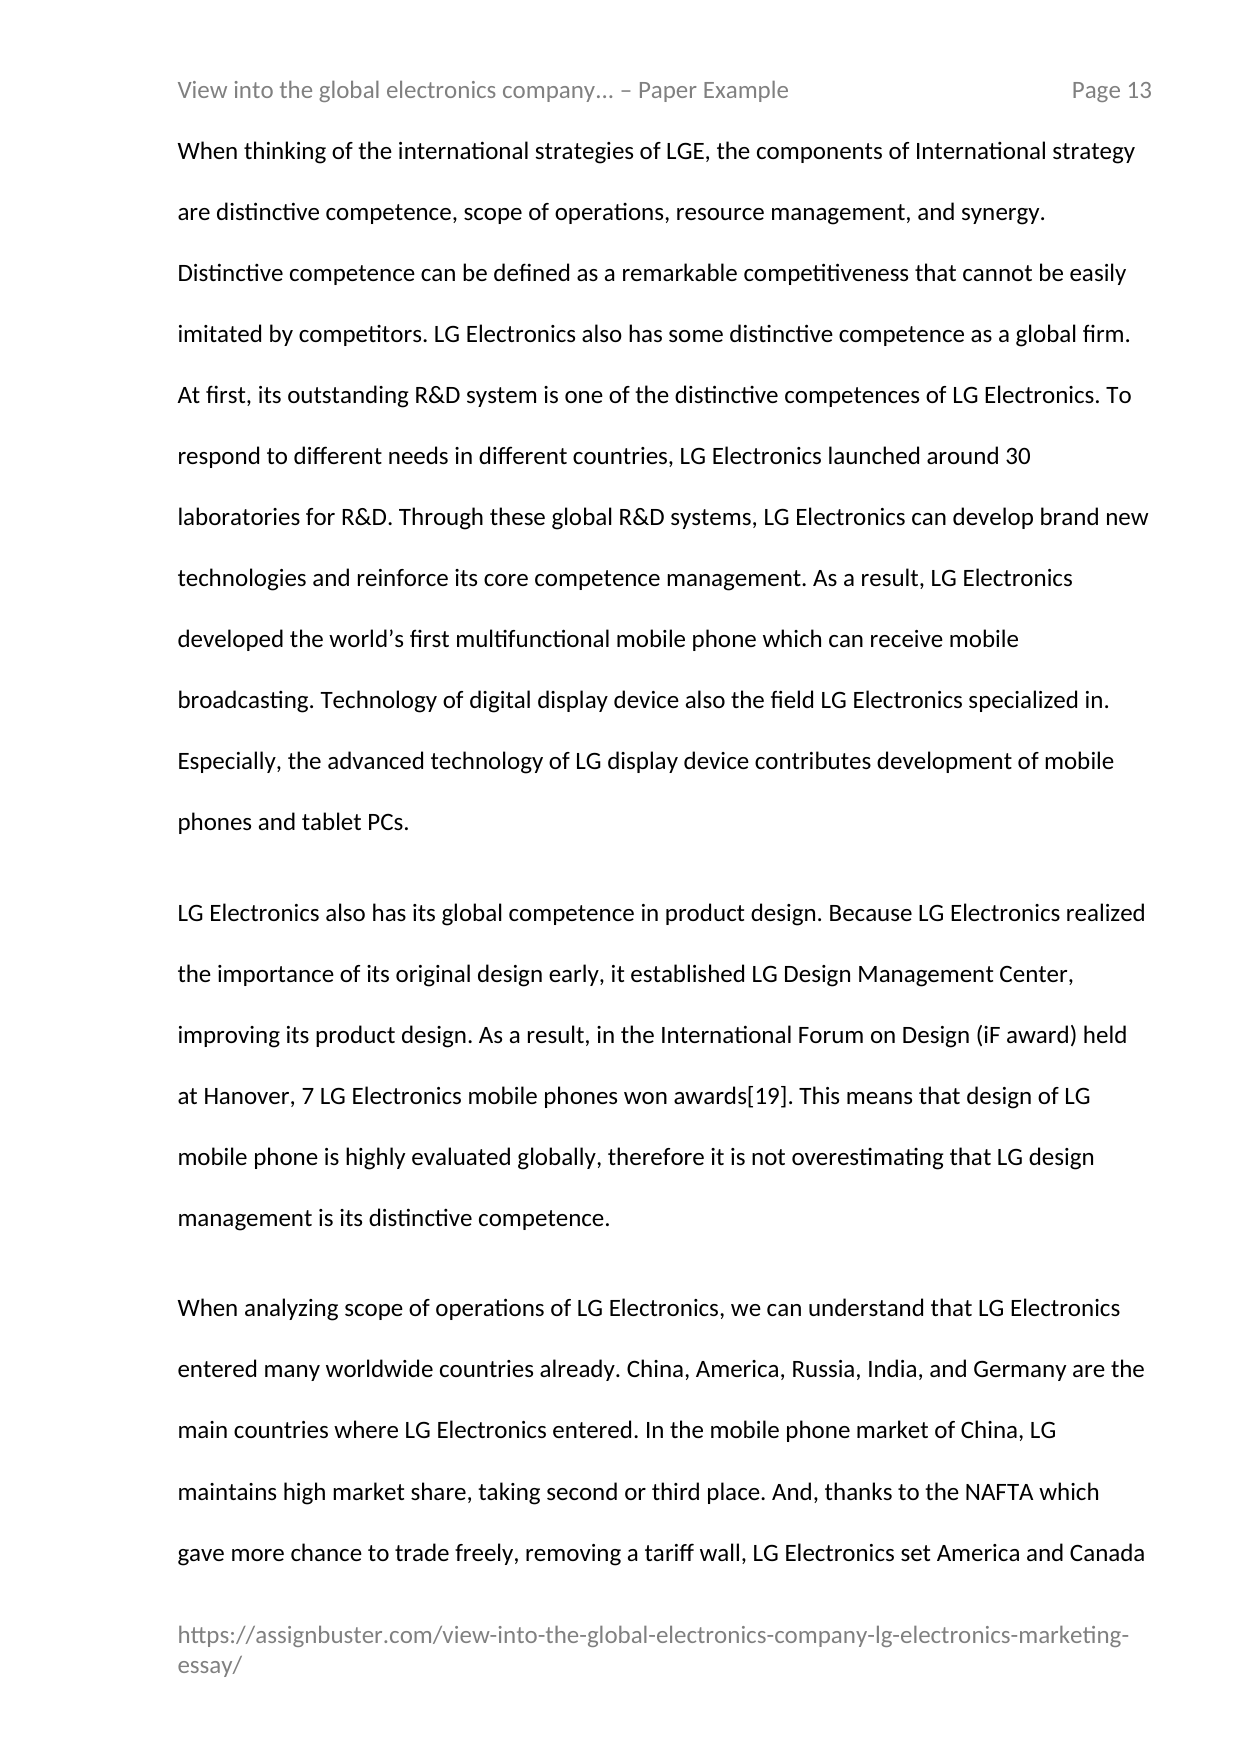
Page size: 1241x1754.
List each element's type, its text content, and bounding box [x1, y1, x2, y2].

text LG Electronics also has its global competence in product design. Because LG Electronics realized the importance of its original design early, it established LG Design Management Center, improving its product design. As a result, in the International Forum on Design (iF award) held at Hanover, 7 LG Electronics mobile phones won awards[19]. This means that design of LG mobile phone is highly evaluated globally, therefore it is not overestimating that LG design management is its distinctive competence. [177, 897, 1152, 1232]
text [177, 1292, 1152, 1567]
text When thinking of the international strategies of LGE, the components of International strategy are distinctive competence, scope of operations, resource management, and synergy. Distinctive competence can be defined as a remarkable competitiveness that cannot be easily imitated by competitors. LG Electronics also has some distinctive competence as a global firm. At first, its outstanding R&D system is one of the distinctive competences of LG Electronics. To respond to different needs in different countries, LG Electronics launched around 30 laboratories for R&D. Through these global R&D systems, LG Electronics can develop brand new technologies and reinforce its core competence management. As a result, LG Electronics developed the world’s first multifunctional mobile phone which can receive mobile broadcasting. Technology of digital display device also the field LG Electronics specialized in. Especially, the advanced technology of LG display device contributes development of mobile phones and tablet PCs. [177, 135, 1152, 837]
